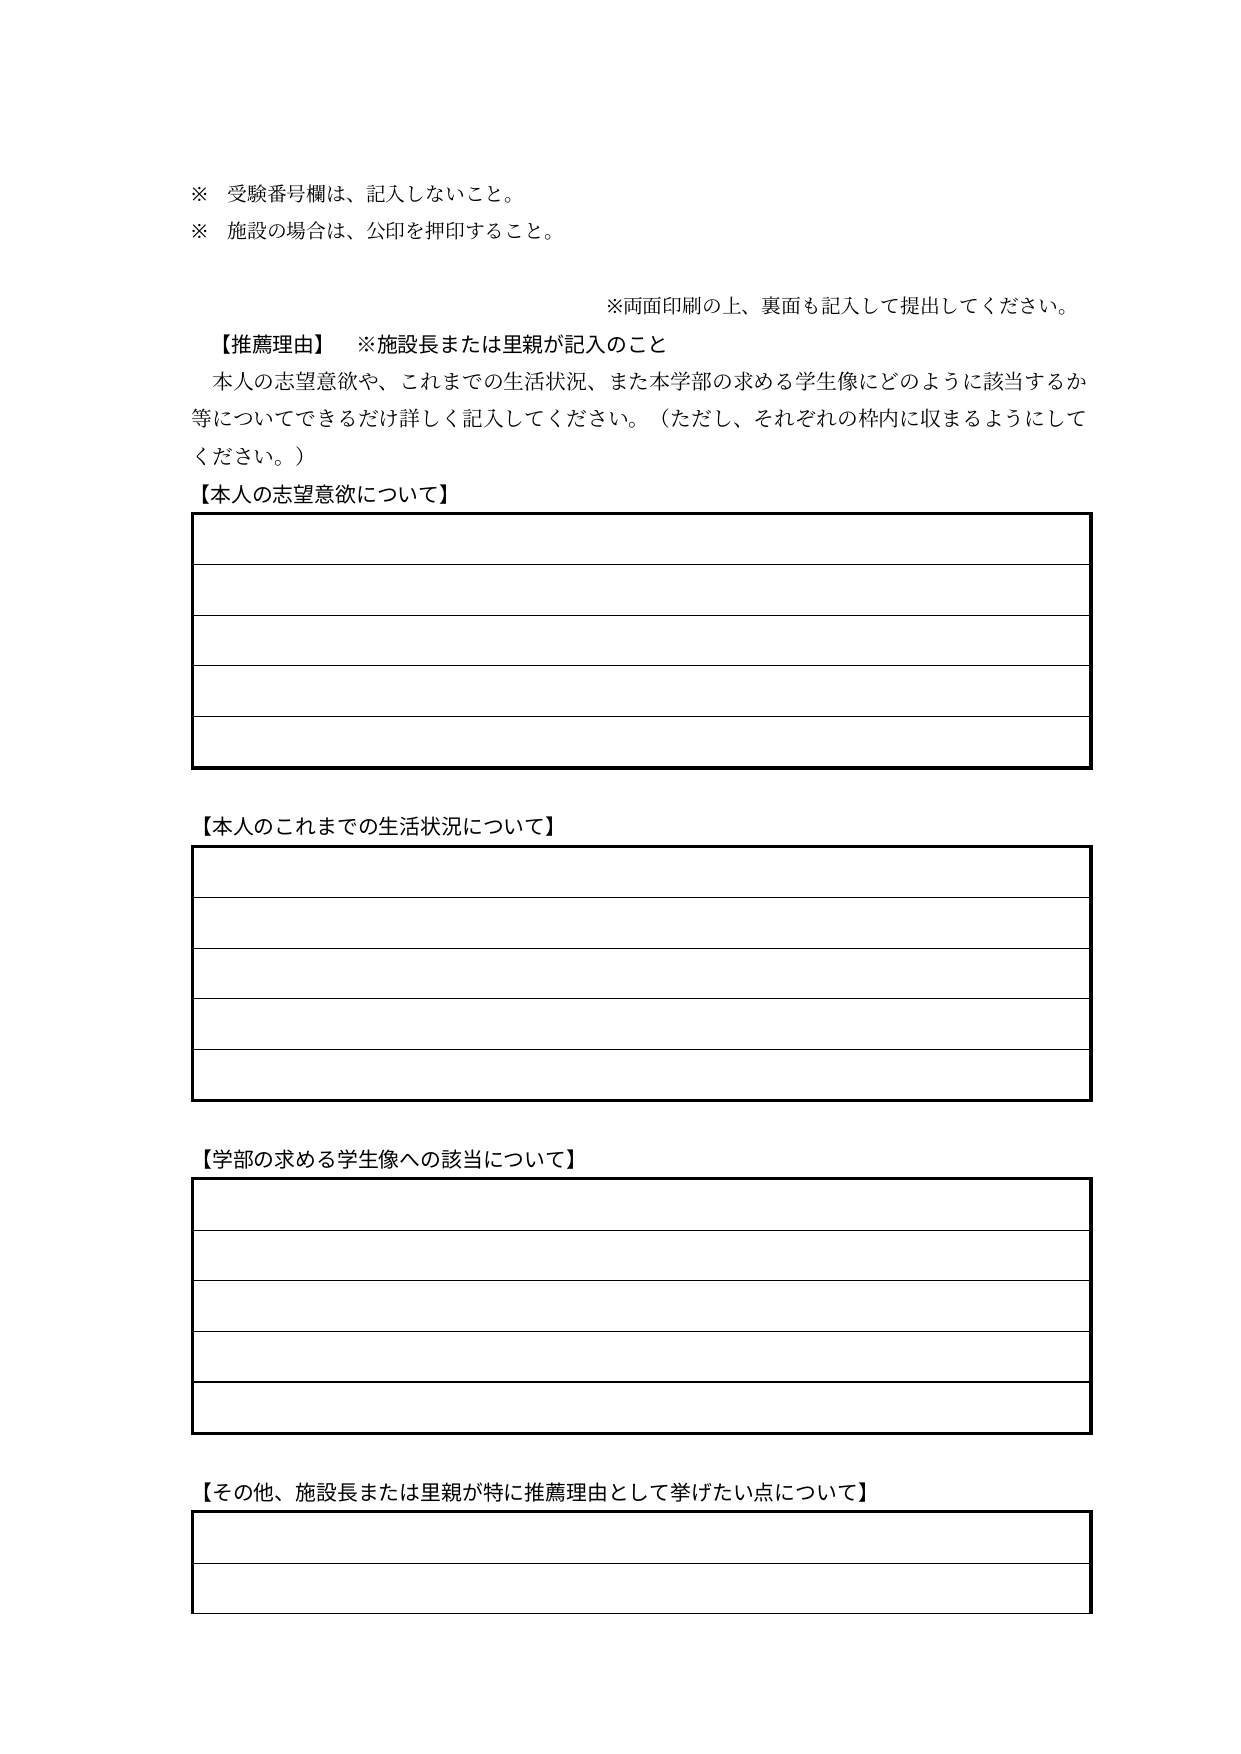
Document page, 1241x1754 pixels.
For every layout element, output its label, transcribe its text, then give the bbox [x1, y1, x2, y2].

table_cell [194, 1231, 1089, 1280]
text 【本人のこれまでの生活状況について】 [191, 807, 1092, 844]
table_cell [194, 949, 1089, 998]
table_header [194, 1513, 1089, 1563]
table_cell [194, 666, 1089, 716]
text 【本人の志望意欲について】 [148, 474, 1092, 512]
table_cell [194, 1564, 1089, 1613]
text 【学部の求める学生像への該当について】 [191, 1140, 1092, 1177]
text 本人の志望意欲や、これまでの生活状況、また本学部の求める学生像にどのように該当するか等についてできるだけ詳しく記入してください。（ただし、それぞれの枠内に収まるようにしてください。） [191, 362, 1092, 474]
table_header [194, 515, 1089, 564]
table_cell [194, 1332, 1089, 1381]
table_cell [194, 1281, 1089, 1331]
text ※両面印刷の上、裏面も記入して提出してください。 [148, 287, 1078, 324]
text ※ 施設の場合は、公印を押印すること。 [191, 212, 1092, 249]
text 【推薦理由】 ※施設長または里親が記入のこと [148, 324, 1092, 362]
table_cell [194, 717, 1089, 766]
table_cell [194, 616, 1089, 665]
table_cell [194, 565, 1089, 615]
table_cell [194, 1383, 1089, 1432]
table_cell [194, 999, 1089, 1049]
table_cell [194, 1050, 1089, 1099]
text 【その他、施設長または里親が特に推薦理由として挙げたい点について】 [191, 1473, 1092, 1510]
text ※ 受験番号欄は、記入しないこと。 [191, 174, 1092, 212]
table_cell [194, 898, 1089, 948]
table_header [194, 848, 1089, 897]
table_header [194, 1180, 1089, 1230]
